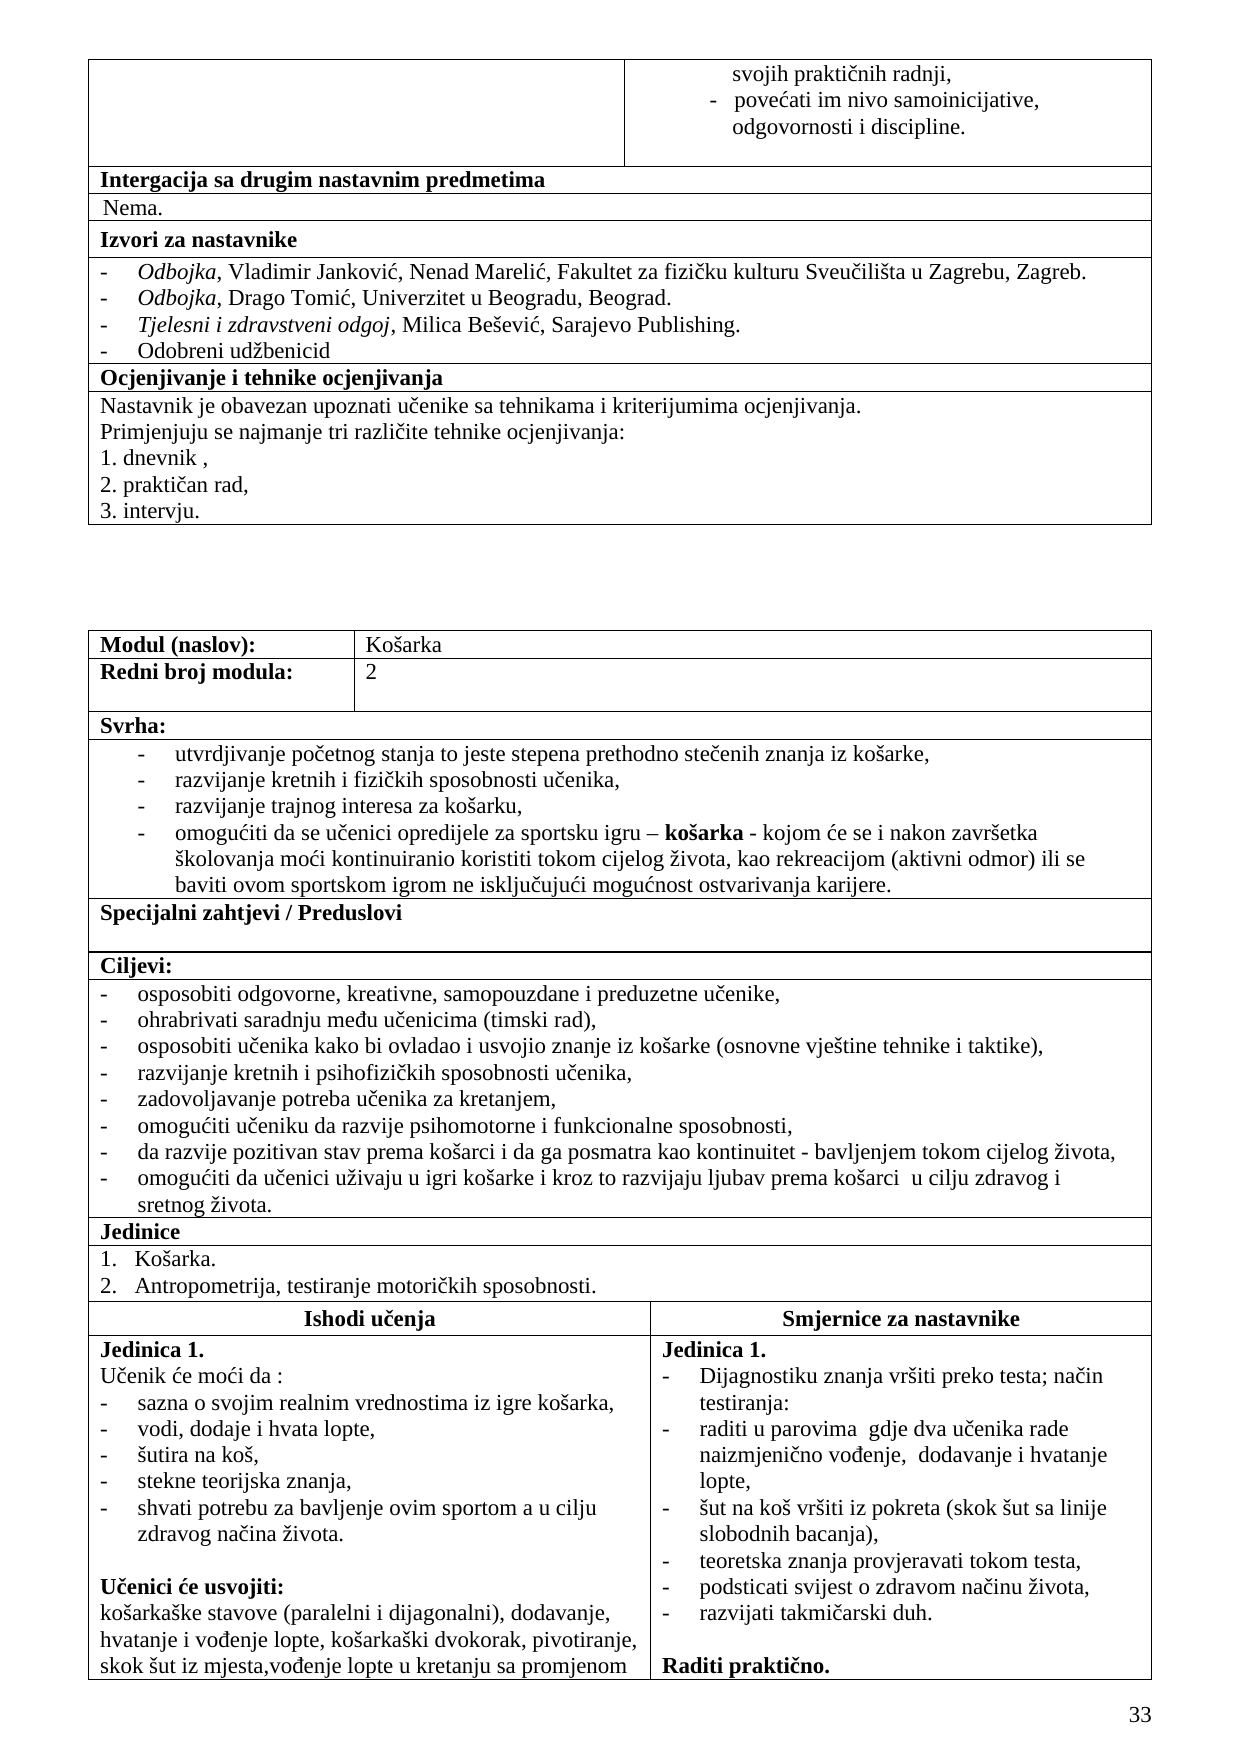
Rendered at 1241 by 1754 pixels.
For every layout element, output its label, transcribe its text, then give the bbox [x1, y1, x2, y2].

table_cell Ciljevi: [89, 953, 1151, 979]
table_cell Nastavnik je obavezan upoznati učenike sa tehnikama i kriterijumima ocjenjivanja. Primjenjuju se najmanje tri različite tehnike ocjenjivanja: 1. dnevnik , 2. praktičan rad, 3. intervju. [89, 392, 1151, 523]
table_cell Ishodi učenja [89, 1302, 650, 1335]
table_cell 2 [355, 659, 1151, 711]
table_header Košarka [355, 631, 1151, 657]
table_cell Јedinice [89, 1218, 1151, 1244]
table_cell Smjernice za nastavnike [651, 1302, 1151, 1335]
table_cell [89, 1336, 650, 1678]
table_header Мodul (naslov): [89, 631, 354, 657]
table_cell osposobiti odgovorne, kreativne, samopouzdane i preduzetne učenike, ohrabrivati saradnju među učenicima (timski rad), osposobiti učenika kako bi ovladao i usvojio znanje iz košarke (osnovne vještine tehnike i taktike), razvijanje kretnih i psihofizičkih sposobnosti učenika, zadovoljavanje potreba učenika za kretanjem, omogućiti učeniku da razvije psihomotorne i funkcionalne sposobnosti, da razvije pozitivan stav prema košarci i da ga posmatra kao kontinuitet - bavlјenjem tokom cijelog života, omogućiti da učenici uživaju u igri košarke i kroz to razvijaju ljubav prema košarci u cilju zdravog i sretnog života. [89, 980, 1151, 1217]
table_cell utvrdjivanje početnog stanja to jeste stepena prethodno stečenih znanja iz košarke, razvijanje kretnih i fizičkih sposobnosti učenika, razvijanje trajnog interesa za košarku, omogućiti da se učenici opredijele za sportsku igru – košarka - kojom će se i nakon završetka školovanja moći kontinuiranio koristiti tokom cijelog života, kao rekreacijom (aktivni odmor) ili se baviti ovom sportskom igrom ne isključujući mogućnost ostvarivanja karijere. [89, 740, 1151, 898]
table_cell Оcjenjivanje i tehnike ocjenjivanja [89, 364, 1151, 391]
table_cell 1. Košarka. 2. Antropometrija, testiranje motoričkih sposobnosti. [89, 1246, 1151, 1301]
table_cell Intergacija sa drugim nastavnim predmetima [89, 167, 1151, 193]
table_cell Odbojka, Vladimir Janković, Nenad Marelić, Fakultet za fizičku kulturu Sveučilišta u Zagrebu, Zagreb. Odbojka, Drago Tomić, Univerzitet u Beogradu, Beograd. Tjelesni i zdravstveni odgoj, Milica Bešević, Sarajevo Publishing. Odobreni udžbenicid [89, 258, 1151, 363]
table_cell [651, 1336, 1151, 1678]
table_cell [625, 60, 1151, 166]
table_cell Specijalni zahtjevi / Preduslovi [89, 899, 1151, 951]
table_cell Svrha: [89, 712, 1151, 738]
table_cell Nema. [89, 194, 1151, 220]
table_cell Redni broj modula: [89, 659, 354, 711]
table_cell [89, 60, 624, 166]
table_cell Izvori za nastavnike [89, 221, 1151, 257]
